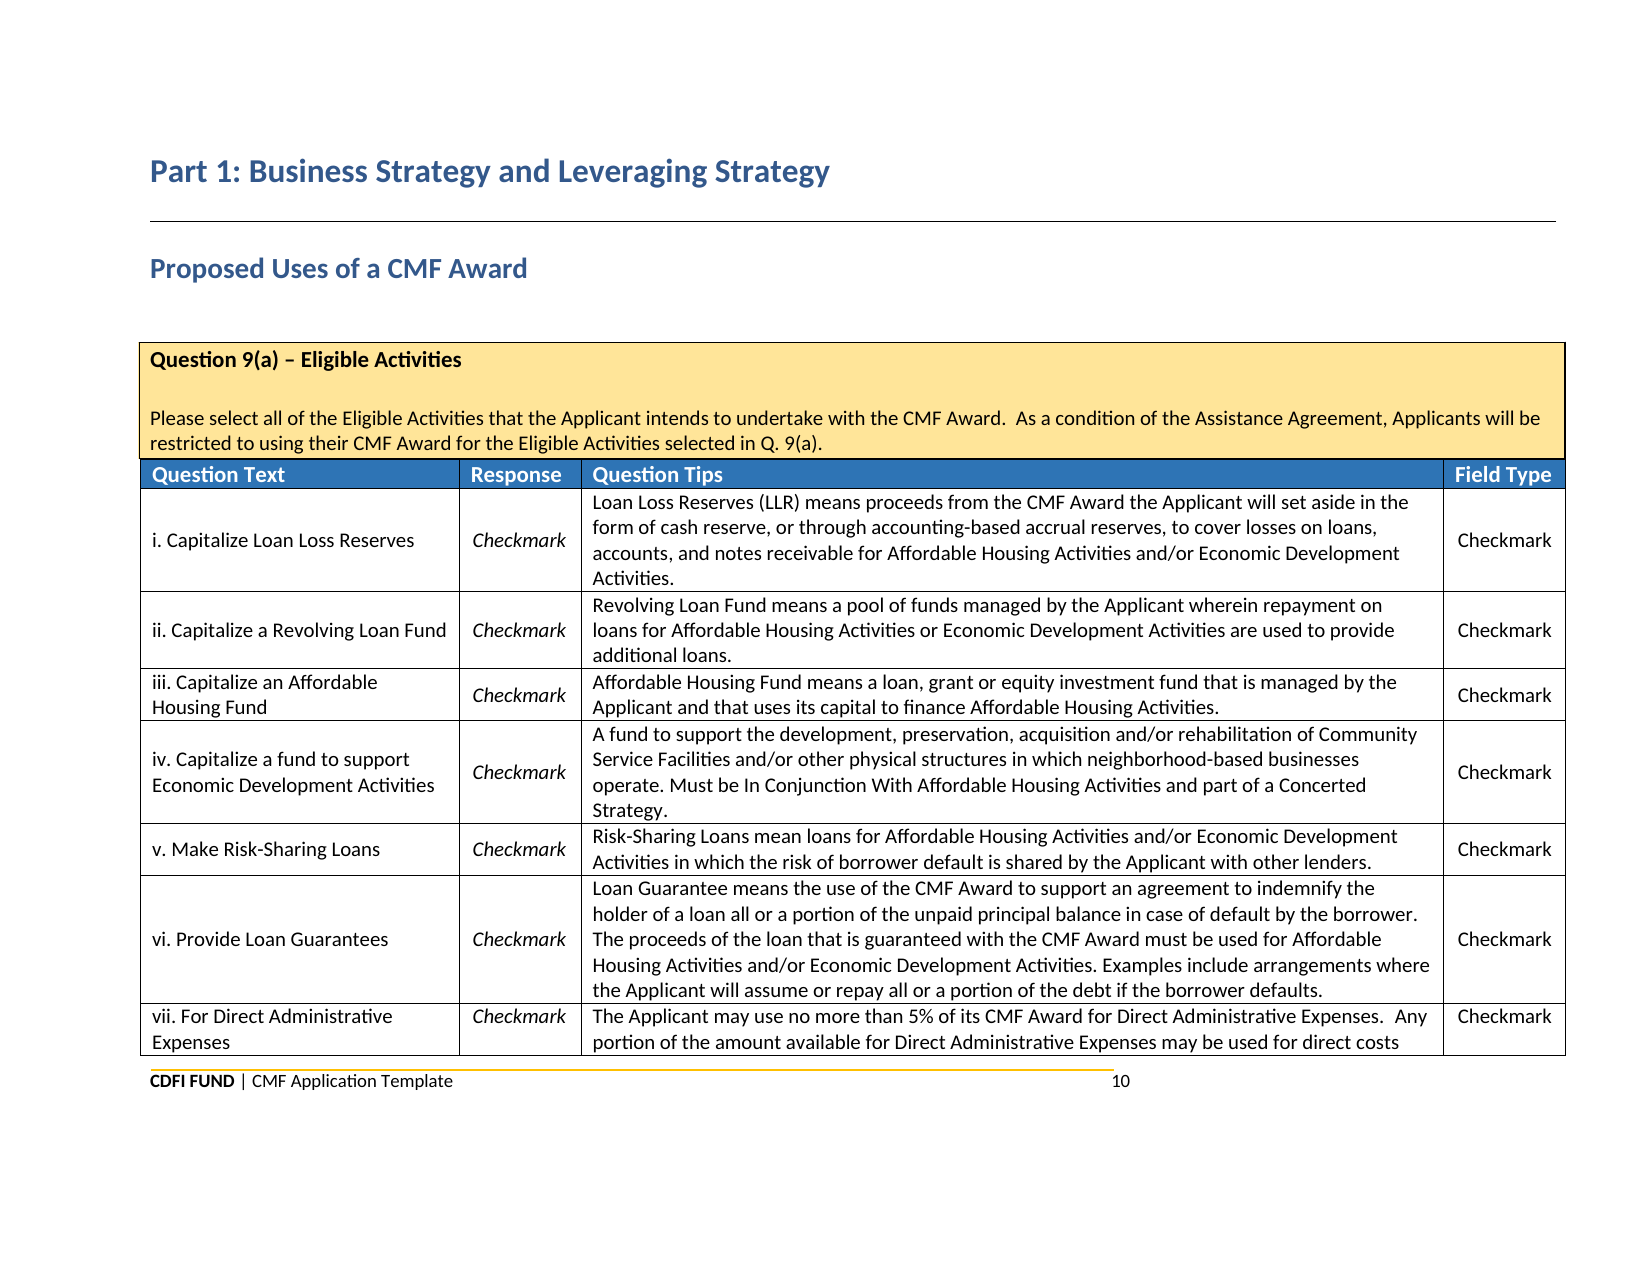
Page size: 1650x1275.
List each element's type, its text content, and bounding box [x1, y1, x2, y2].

table_cell Affordable Housing Fund means a loan, grant or equity investment fund that is managed by the Applicant and that uses its capital to finance Affordable Housing Activities. [582, 669, 1443, 720]
text Proposed Uses of a CMF Award [150, 250, 1556, 286]
table_cell Checkmark [1444, 489, 1565, 591]
table_cell iii. Capitalize an Affordable Housing Fund [141, 669, 459, 720]
table_cell Risk-Sharing Loans mean loans for Affordable Housing Activities and/or Economic Development Activities in which the risk of borrower default is shared by the Applicant with other lenders. [582, 824, 1443, 874]
table_header Response [460, 460, 581, 488]
table_cell Checkmark [460, 592, 581, 668]
text Question 9(a) – Eligible Activities [140, 343, 1564, 372]
table_cell ii. Capitalize a Revolving Loan Fund [141, 592, 459, 668]
table_cell Revolving Loan Fund means a pool of funds managed by the Applicant wherein repayment on loans for Affordable Housing Activities or Economic Development Activities are used to provide additional loans. [582, 592, 1443, 668]
table_cell A fund to support the development, preservation, acquisition and/or rehabilitation of Community Service Facilities and/or other physical structures in which neighborhood-based businesses operate. Must be In Conjunction With Affordable Housing Activities and part of a Concerted Strategy. [582, 721, 1443, 823]
table_cell Checkmark [1444, 592, 1565, 668]
subtitle Part 1: Business Strategy and Leveraging Strategy [150, 150, 1556, 191]
table_cell i. Capitalize Loan Loss Reserves [141, 489, 459, 591]
table_cell Checkmark [1444, 1004, 1565, 1054]
table_cell Checkmark [460, 721, 581, 823]
table_cell Checkmark [460, 669, 581, 720]
table_cell vii. For Direct Administrative Expenses [141, 1004, 459, 1054]
table_cell Checkmark [1444, 669, 1565, 720]
text Please select all of the Eligible Activities that the Applicant intends to undertake with the CMF Award. As a condition of the Assistance Agreement, Applicants will be restricted to using their CMF Award for the Eligible Activities selected in Q. 9(a). [140, 402, 1564, 458]
table_cell Checkmark [1444, 824, 1565, 874]
table_header Question Tips [582, 460, 1443, 488]
table_cell Loan Loss Reserves (LLR) means proceeds from the CMF Award the Applicant will set aside in the form of cash reserve, or through accounting-based accrual reserves, to cover losses on loans, accounts, and notes receivable for Affordable Housing Activities and/or Economic Development Activities. [582, 489, 1443, 591]
table_cell Checkmark [1444, 876, 1565, 1003]
table_header Question Text [141, 460, 459, 488]
table_cell Checkmark [460, 489, 581, 591]
table_cell iv. Capitalize a fund to support Economic Development Activities [141, 721, 459, 823]
table_cell Checkmark [460, 876, 581, 1003]
table_header Field Type [1444, 460, 1565, 488]
table_cell vi. Provide Loan Guarantees [141, 876, 459, 1003]
table_cell Checkmark [460, 1004, 581, 1054]
table_cell Checkmark [1444, 721, 1565, 823]
table_cell v. Make Risk-Sharing Loans [141, 824, 459, 874]
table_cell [582, 1004, 1443, 1054]
table_cell Loan Guarantee means the use of the CMF Award to support an agreement to indemnify the holder of a loan all or a portion of the unpaid principal balance in case of default by the borrower. The proceeds of the loan that is guaranteed with the CMF Award must be used for Affordable Housing Activities and/or Economic Development Activities. Examples include arrangements where the Applicant will assume or repay all or a portion of the debt if the borrower defaults. [582, 876, 1443, 1003]
table_cell Checkmark [460, 824, 581, 874]
